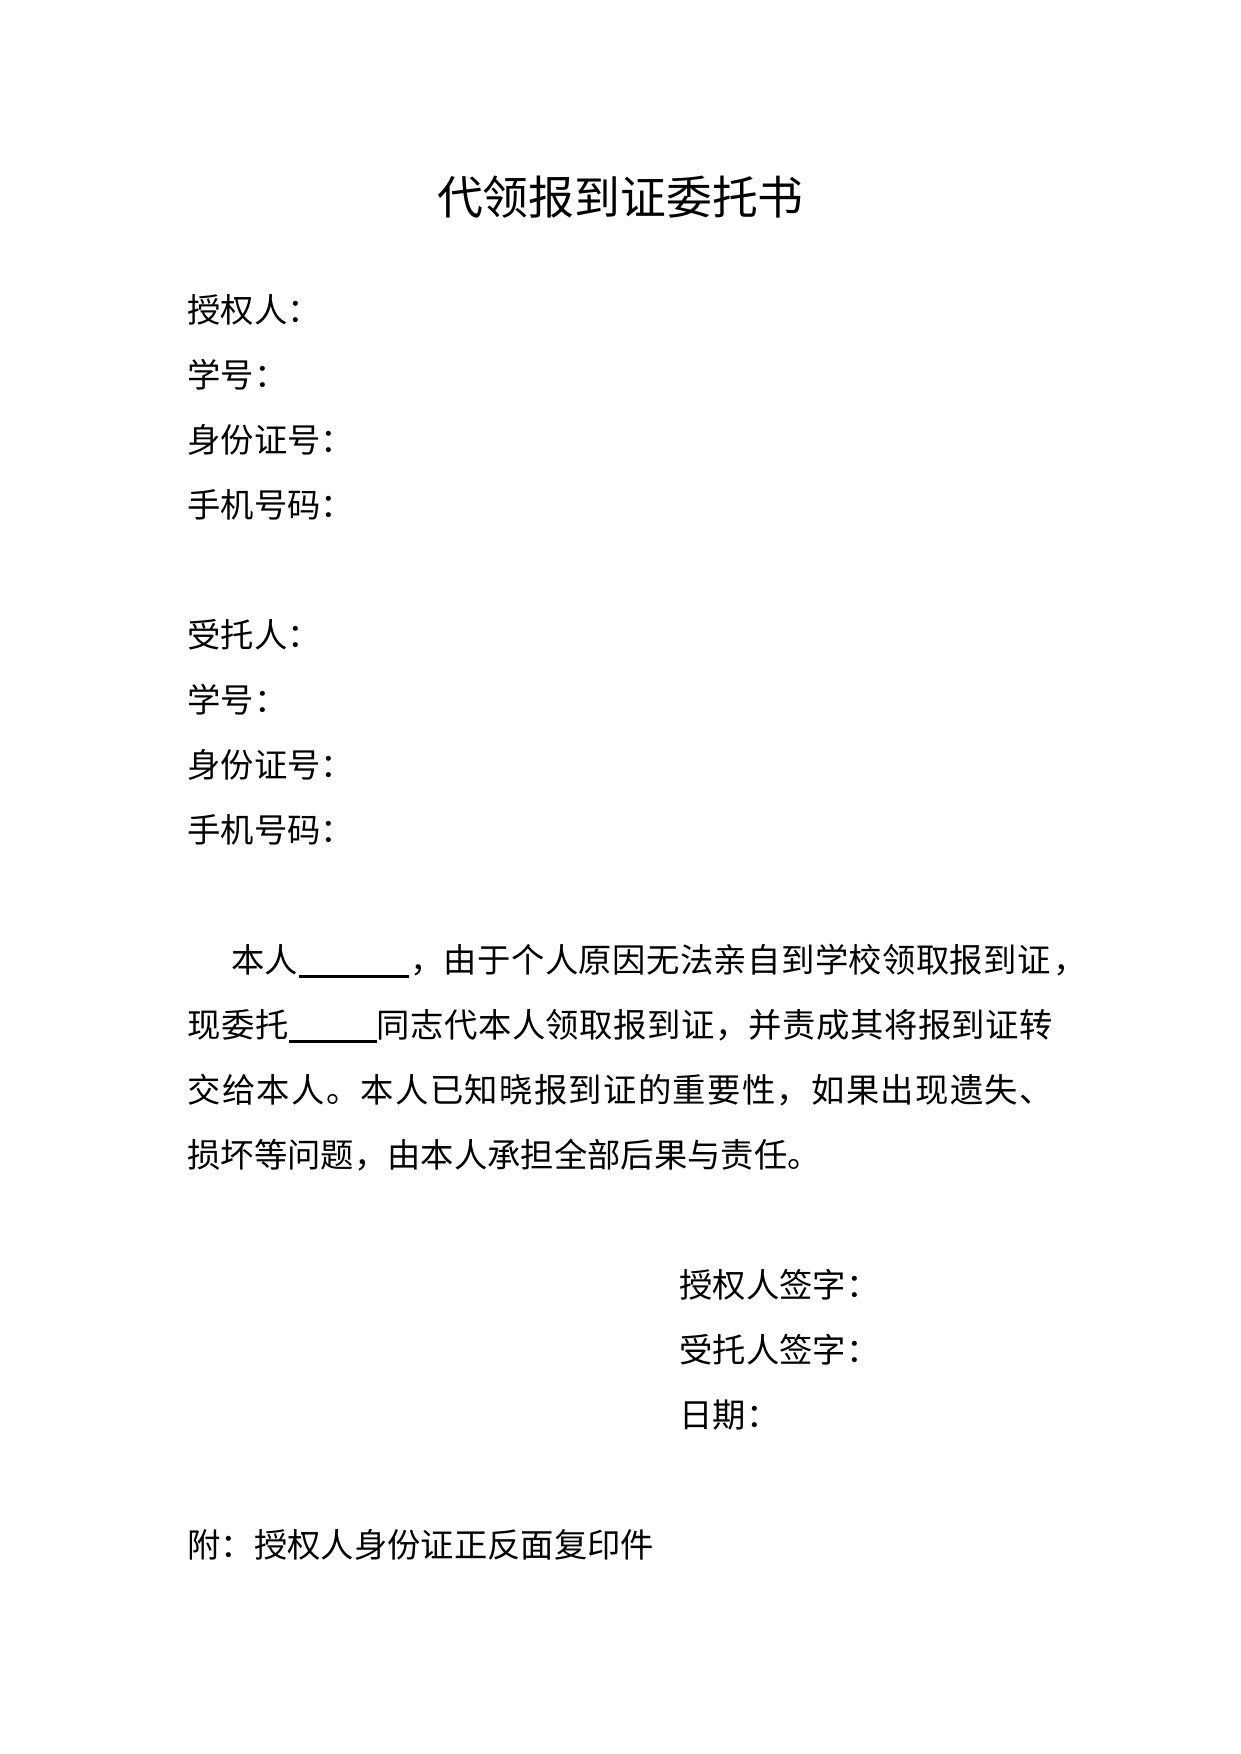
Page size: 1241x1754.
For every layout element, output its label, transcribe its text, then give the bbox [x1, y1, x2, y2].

text 本人 ，由于个人原因无法亲自到学校领取报到证，现委托 同志代本人领取报到证，并责成其将报到证转交给本人。本人已知晓报到证的重要性，如果出现遗失、损坏等问题，由本人承担全部后果与责任。 [187, 926, 1053, 1186]
text 日期： [679, 1381, 1053, 1446]
text 学号： [187, 341, 1053, 406]
text 附：授权人身份证正反面复印件 [187, 1511, 1053, 1576]
text 受托人： [187, 601, 1053, 666]
text 受托人签字： [679, 1316, 1053, 1381]
text 授权人： [187, 276, 1053, 341]
text 学号： [187, 666, 1053, 731]
text 代领报到证委托书 [187, 146, 1053, 243]
text 手机号码： [187, 796, 1053, 861]
text 手机号码： [187, 471, 1053, 536]
text 身份证号： [187, 406, 1053, 471]
text 授权人签字： [679, 1251, 1053, 1316]
text 身份证号： [187, 731, 1053, 796]
